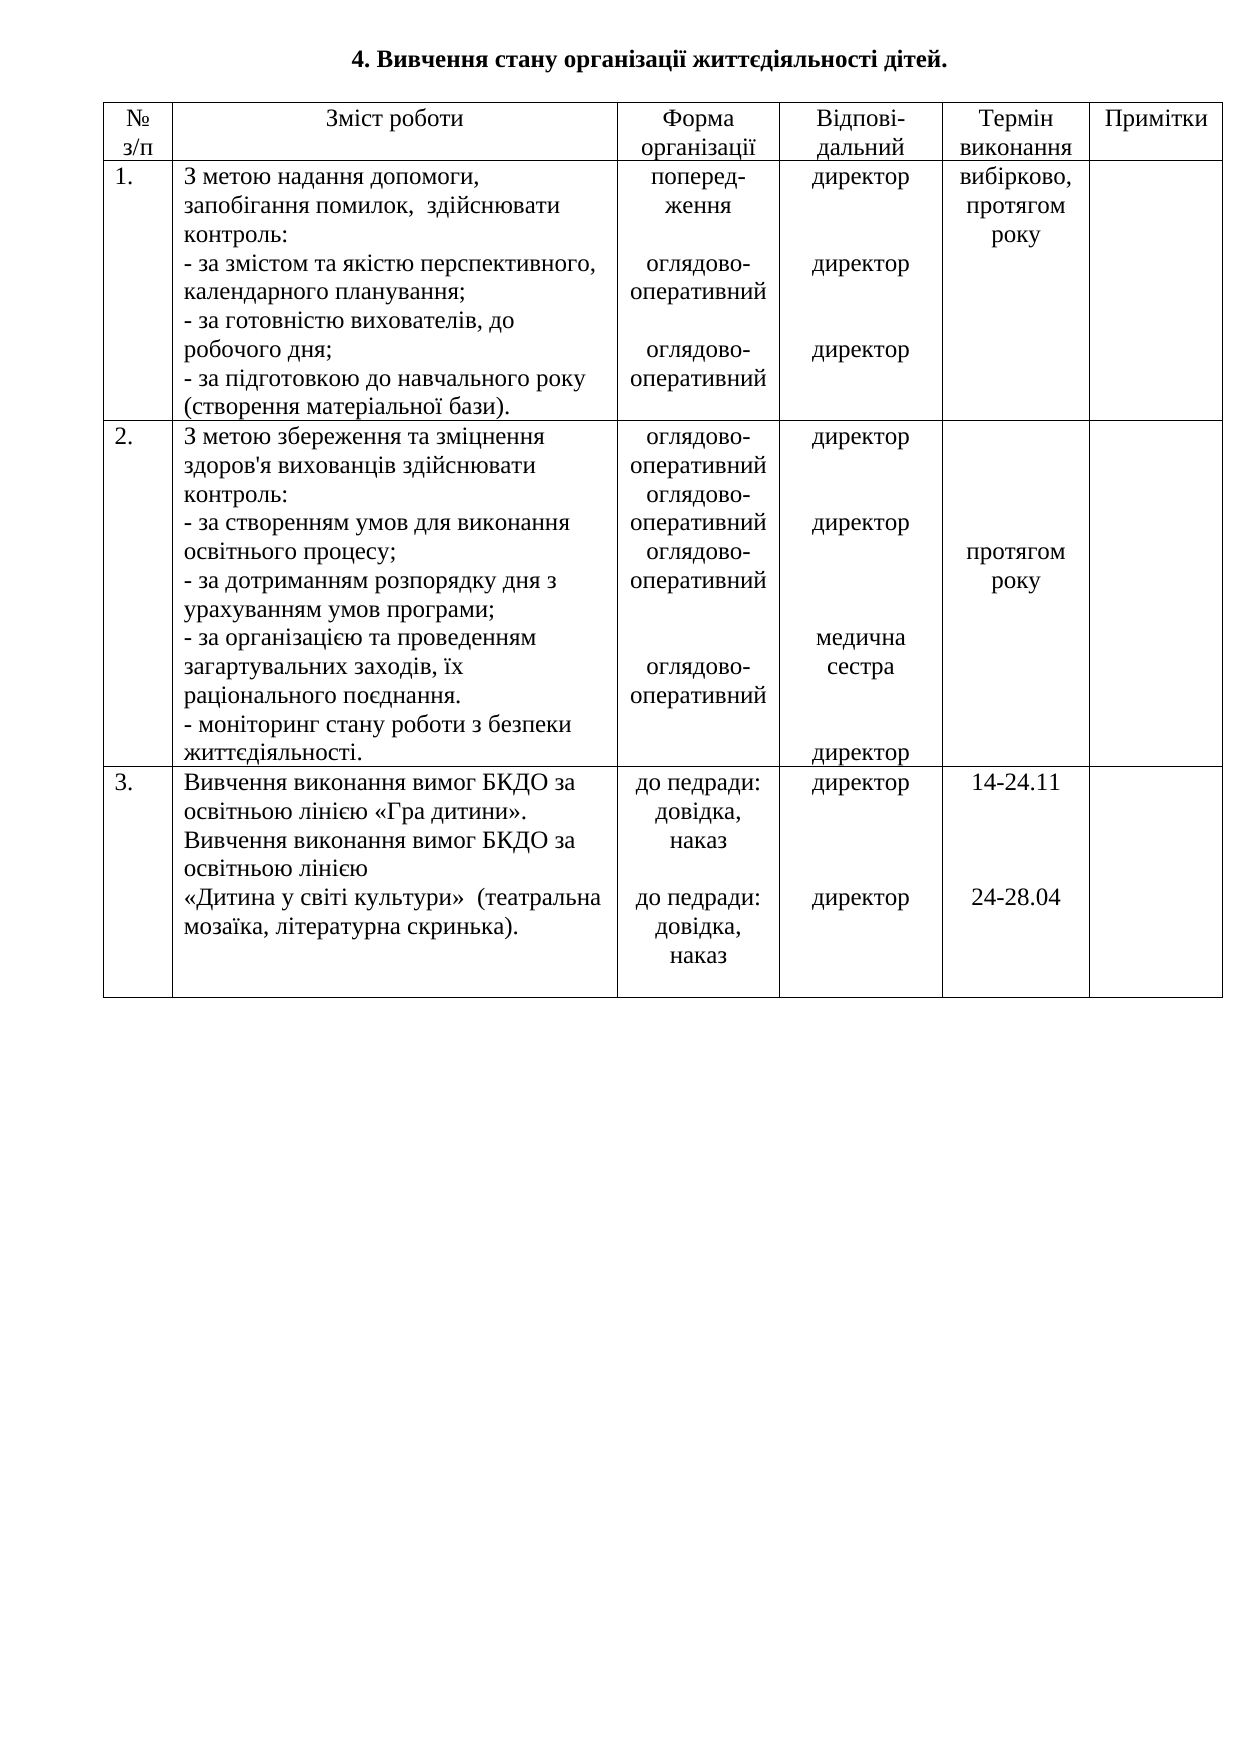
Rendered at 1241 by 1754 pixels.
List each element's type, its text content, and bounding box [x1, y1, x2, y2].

table_cell З метою збереження та зміцнення здоров'я вихованців здійснювати контроль: - за створенням умов для виконання освітнього процесу; - за дотриманням розпорядку дня з урахуванням умов програми; - за організацією та проведенням загартувальних заходів, їх раціонального поєднання. - моніторинг стану роботи з безпеки життєдіяльності. [173, 421, 617, 766]
table_cell директор директор директор [780, 161, 942, 420]
table_cell поперед- ження оглядово-оперативний оглядово-оперативний [618, 161, 779, 420]
table_cell 14-24.11 24-28.04 [943, 767, 1089, 997]
table_cell вибірково, протягом року [943, 161, 1089, 420]
text 4. Вивчення стану організації життєдіяльності дітей. [148, 44, 1152, 73]
table_header Зміст роботи [173, 103, 617, 160]
table_cell директор директор [780, 767, 942, 997]
table_cell до педради: довідка, наказ до педради: довідка, наказ [618, 767, 779, 997]
table_header Термін виконання [943, 103, 1089, 160]
table_header Форма організації [618, 103, 779, 160]
table_cell директор директор медична сестра директор [780, 421, 942, 766]
table_cell З метою надання допомоги, запобігання помилок, здійснювати контроль: - за змістом та якістю перспективного, календарного планування; - за готовністю вихователів, до робочого дня; - за підготовкою до навчального року (створення матеріальної бази). [173, 161, 617, 420]
table_cell [1090, 767, 1222, 997]
table_cell оглядово-оперативний оглядово-оперативний оглядово- оперативний оглядово-оперативний [618, 421, 779, 766]
table_cell протягом року [943, 421, 1089, 766]
table_header № з/п [104, 103, 172, 160]
table_header Відпові-дальний [780, 103, 942, 160]
table_cell 1. [104, 161, 172, 420]
table_cell 2. [104, 421, 172, 766]
table_cell [1090, 421, 1222, 766]
table_cell 3. [104, 767, 172, 997]
table_cell [1090, 161, 1222, 420]
table_cell Вивчення виконання вимог БКДО за освітньою лінією «Гра дитини». Вивчення виконання вимог БКДО за освітньою лінією «Дитина у світі культури» (театральна мозаїка, літературна скринька). [173, 767, 617, 997]
table_header Примітки [1090, 103, 1222, 160]
